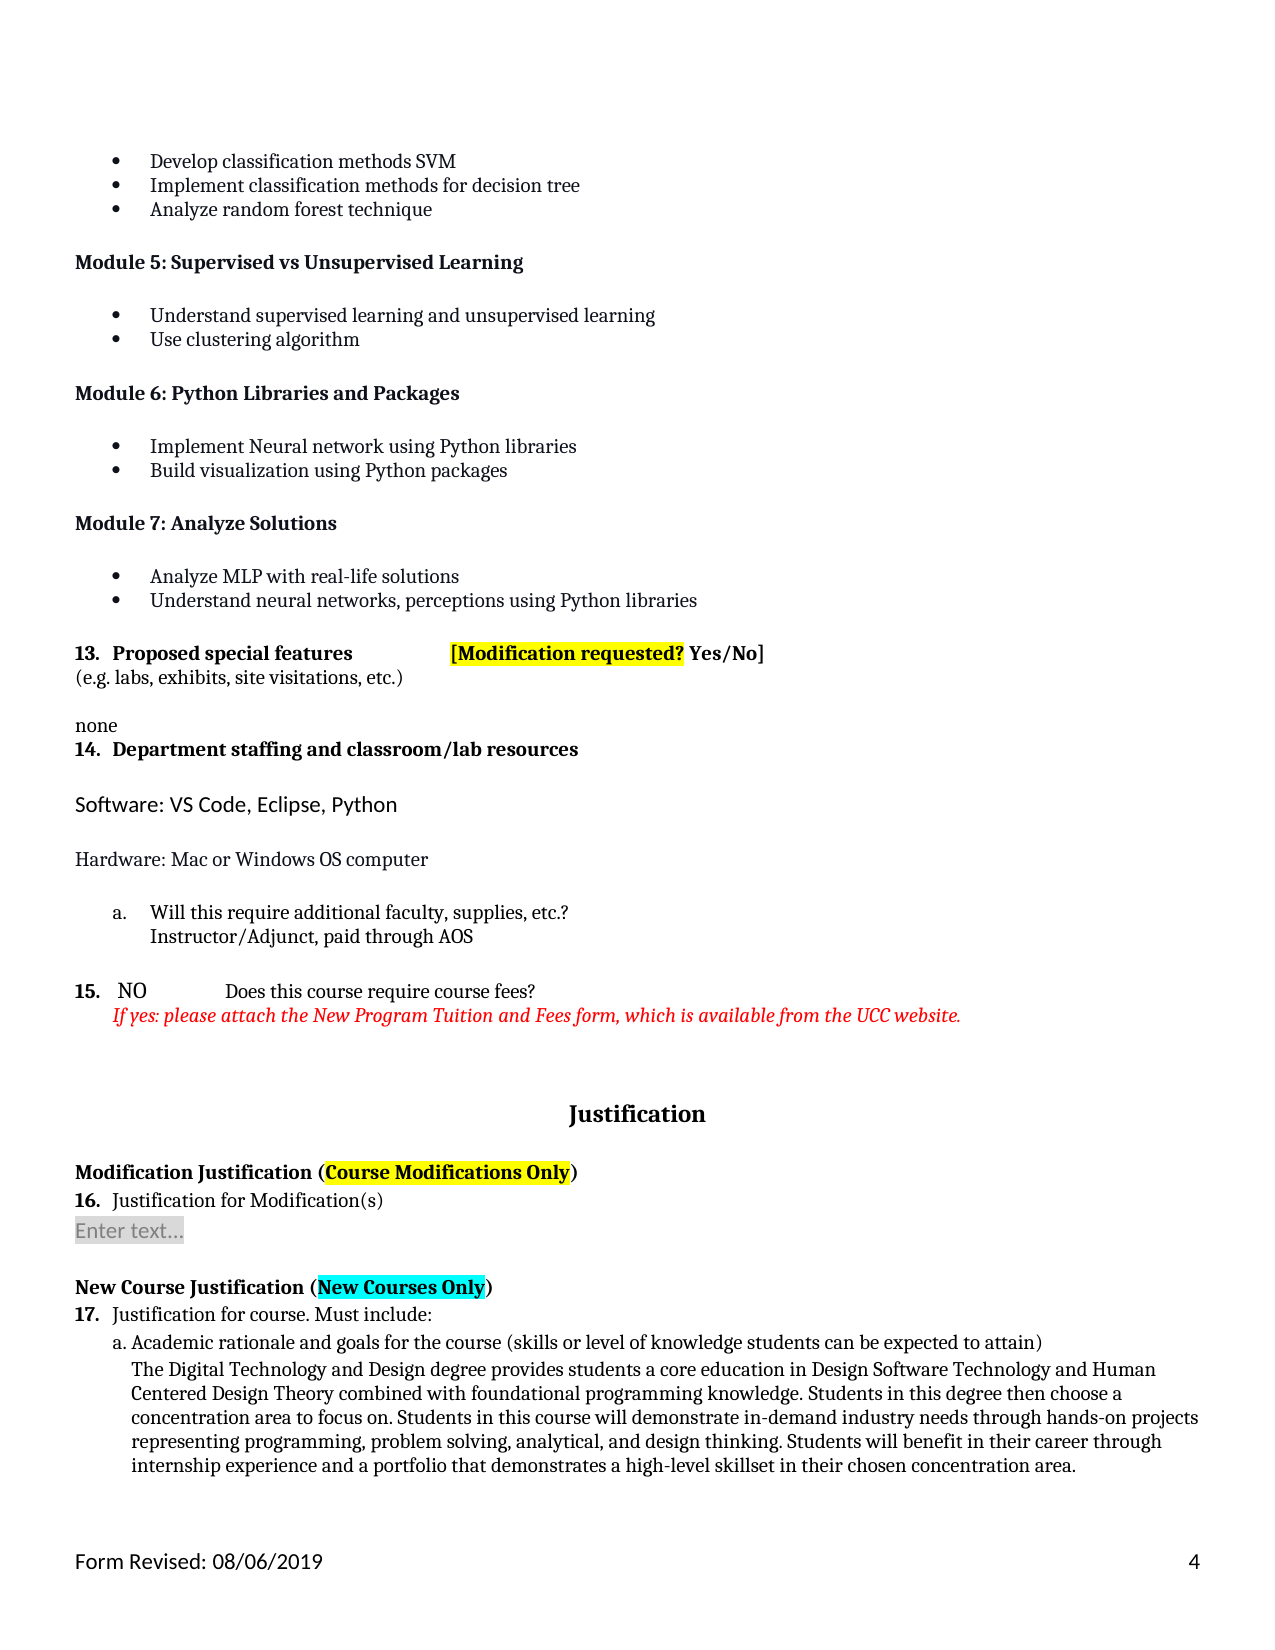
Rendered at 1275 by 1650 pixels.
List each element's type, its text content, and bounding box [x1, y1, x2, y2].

text Modification Justification (Course Modifications Only) [570, 1161, 1200, 1185]
text (e.g. labs, exhibits, site visitations, etc.) [75, 666, 1200, 689]
list Proposed special features [Modification requested? Yes/No] [75, 642, 450, 666]
list Department staffing and classroom/lab resources [75, 737, 1200, 761]
text New Course Justification (New Courses Only) [75, 1275, 318, 1299]
text Modification Justification (Course Modifications Only) [75, 1161, 325, 1185]
list Justification for course. Must include: [75, 1303, 1200, 1327]
text If yes: please attach the New Program Tuition and Fees form, which is available from the UCC website. [75, 1004, 1200, 1028]
list Will this require additional faculty, supplies, etc.? [112, 901, 1200, 925]
list Justification for Modification(s) [75, 1188, 1200, 1212]
list Does this course require course fees? [75, 978, 1200, 1004]
text a. Academic rationale and goals for the course (skills or level of knowledge students can be expected to attain) [75, 1330, 1200, 1354]
text Justification [75, 1100, 1200, 1129]
text none [75, 713, 1200, 737]
text New Course Justification (New Courses Only) [485, 1275, 1200, 1299]
list Proposed special features [Modification requested? Yes/No] [684, 642, 1200, 666]
